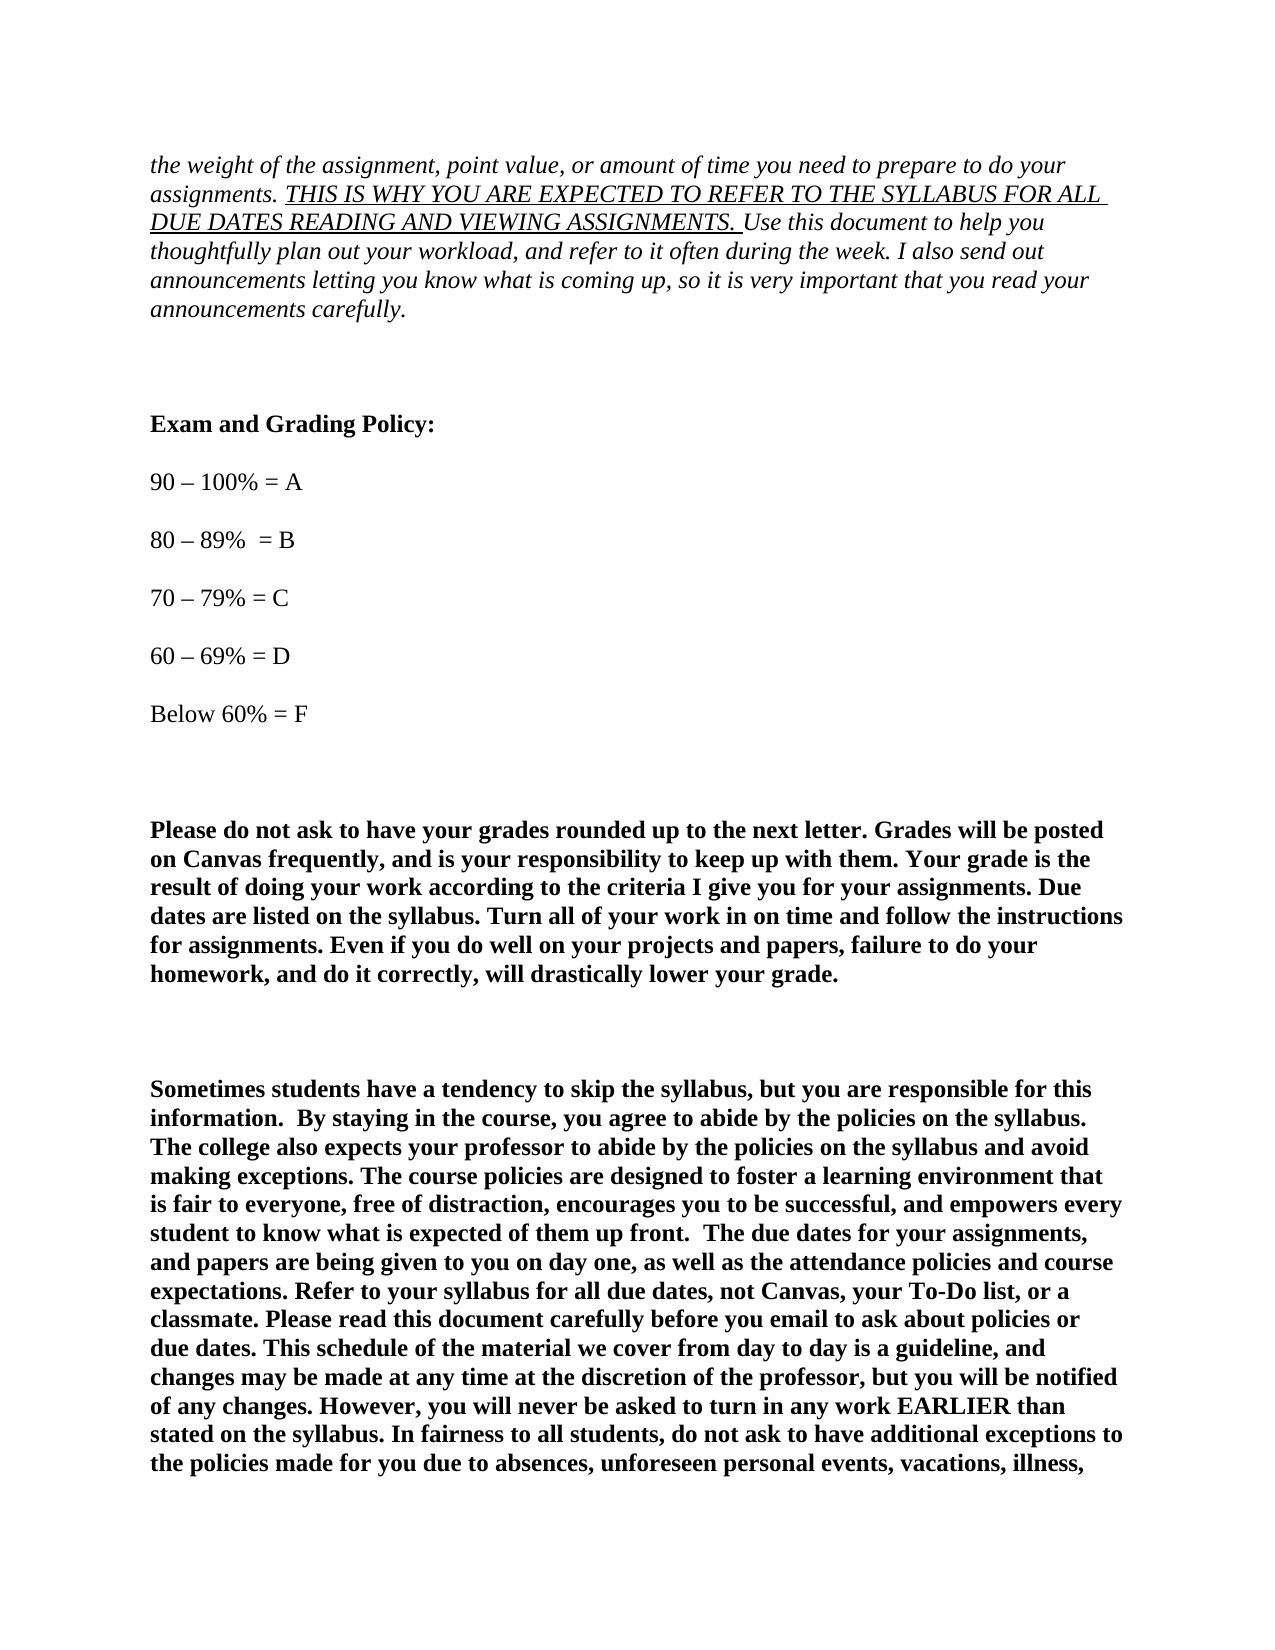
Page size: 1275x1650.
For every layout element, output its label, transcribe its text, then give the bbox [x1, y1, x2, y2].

text the weight of the assignment, point value, or amount of time you need to prepare to do your assignments. THIS IS WHY YOU ARE EXPECTED TO REFER TO THE SYLLABUS FOR ALL DUE DATES READING AND VIEWING ASSIGNMENTS. Use this document to help you thoughtfully plan out your workload, and refer to it often during the week. I also send out announcements letting you know what is coming up, so it is very important that you read your announcements carefully. [150, 150, 1125, 322]
text 70 – 79% = C [150, 583, 1125, 612]
text Below 60% = F [150, 699, 1125, 728]
text 60 – 69% = D [150, 641, 1125, 670]
text 90 – 100% = A [150, 467, 1125, 496]
text Please do not ask to have your grades rounded up to the next letter. Grades will be posted on Canvas frequently, and is your responsibility to keep up with them. Your grade is the result of doing your work according to the criteria I give you for your assignments. Due dates are listed on the syllabus. Turn all of your work in on time and follow the instructions for assignments. Even if you do well on your projects and papers, failure to do your homework, and do it correctly, will drastically lower your grade. [150, 815, 1125, 987]
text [150, 1074, 1125, 1477]
text 80 – 89% = B [150, 525, 1125, 554]
text Exam and Grading Policy: [150, 409, 1125, 438]
